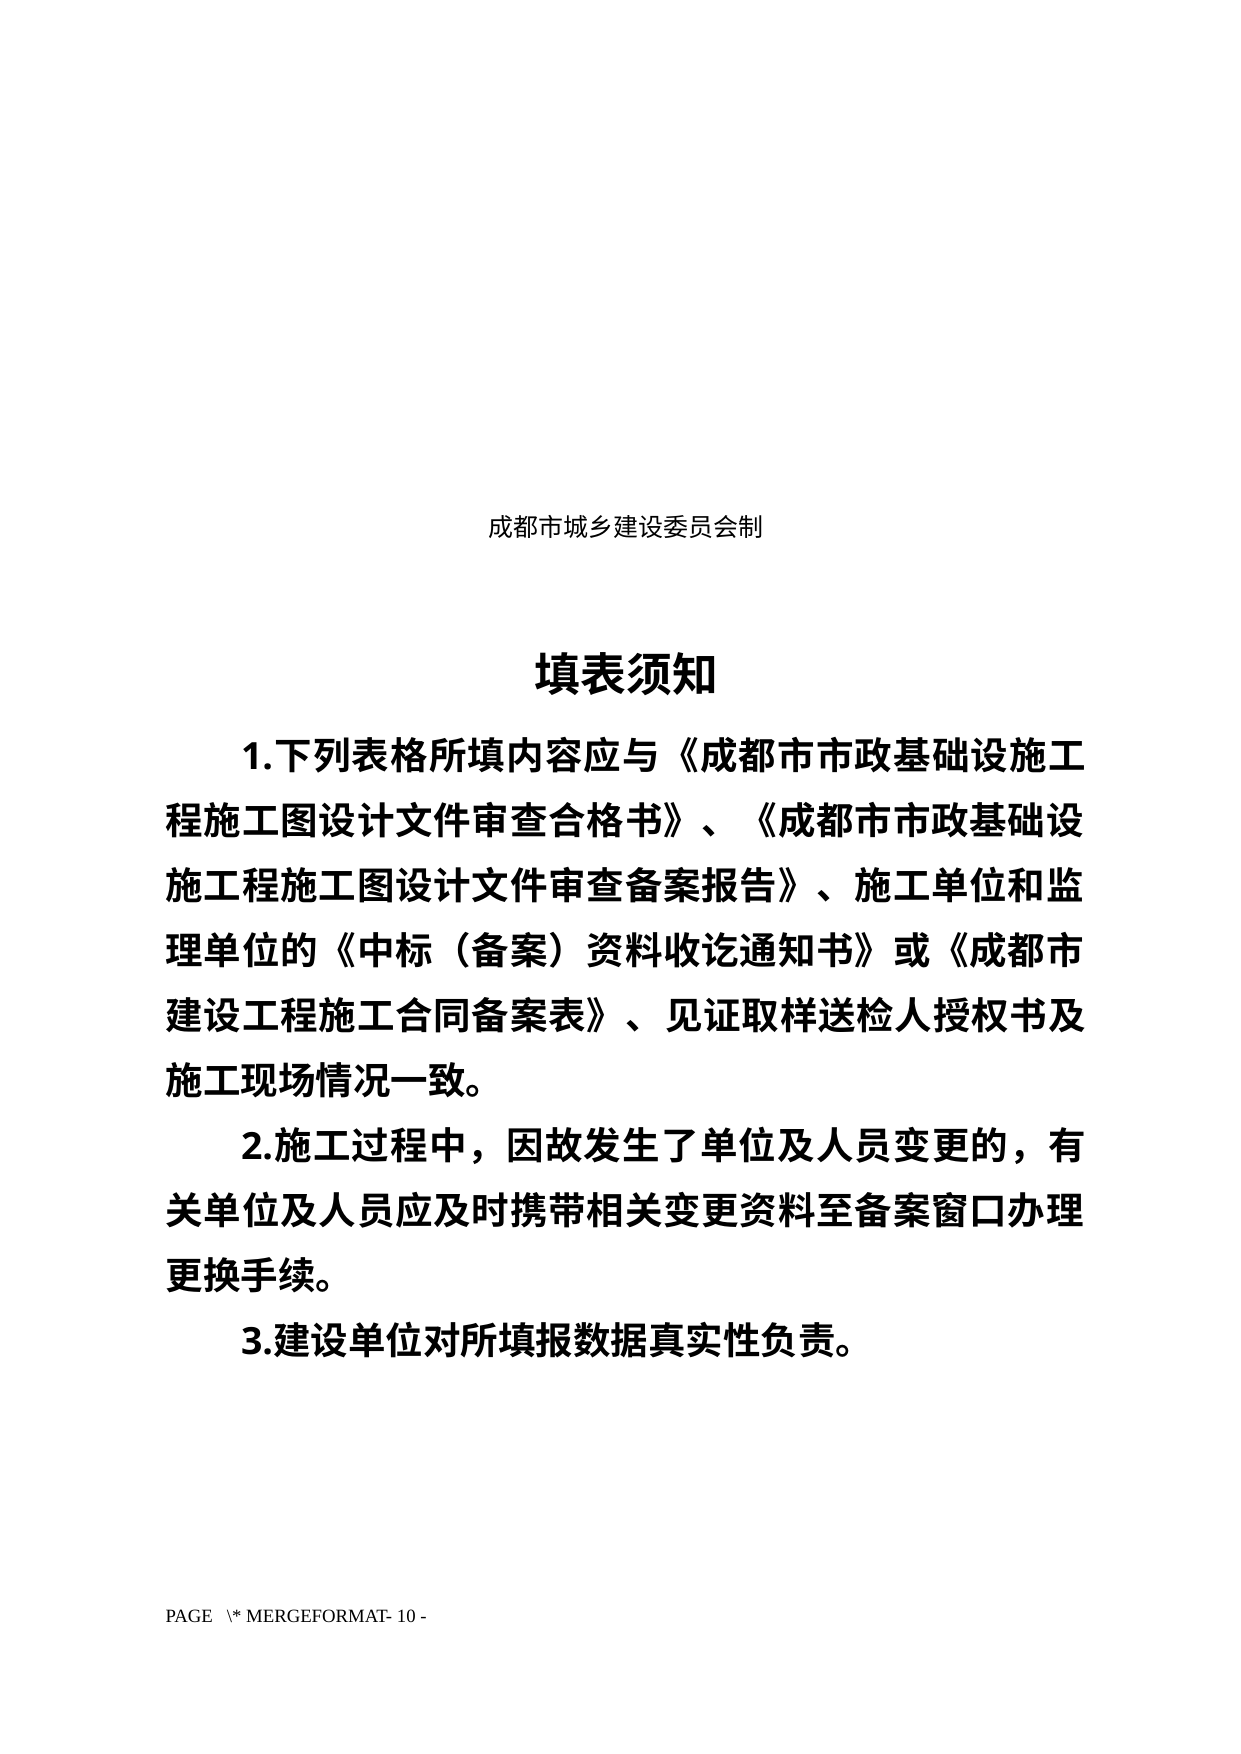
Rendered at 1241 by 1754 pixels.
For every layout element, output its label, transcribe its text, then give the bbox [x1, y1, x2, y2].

text 2.施工过程中，因故发生了单位及人员变更的，有关单位及人员应及时携带相关变更资料至备案窗口办理更换手续。 [165, 1110, 1087, 1305]
text 成都市城乡建设委员会制 [165, 493, 1087, 558]
text 3.建设单位对所填报数据真实性负责。 [165, 1305, 1087, 1370]
text 1.下列表格所填内容应与《成都市市政基础设施工程施工图设计文件审查合格书》、《成都市市政基础设施工程施工图设计文件审查备案报告》、施工单位和监理单位的《中标（备案）资料收讫通知书》或《成都市建设工程施工合同备案表》、见证取样送检人授权书及施工现场情况一致。 [165, 720, 1087, 1110]
text 填表须知 [165, 623, 1087, 720]
